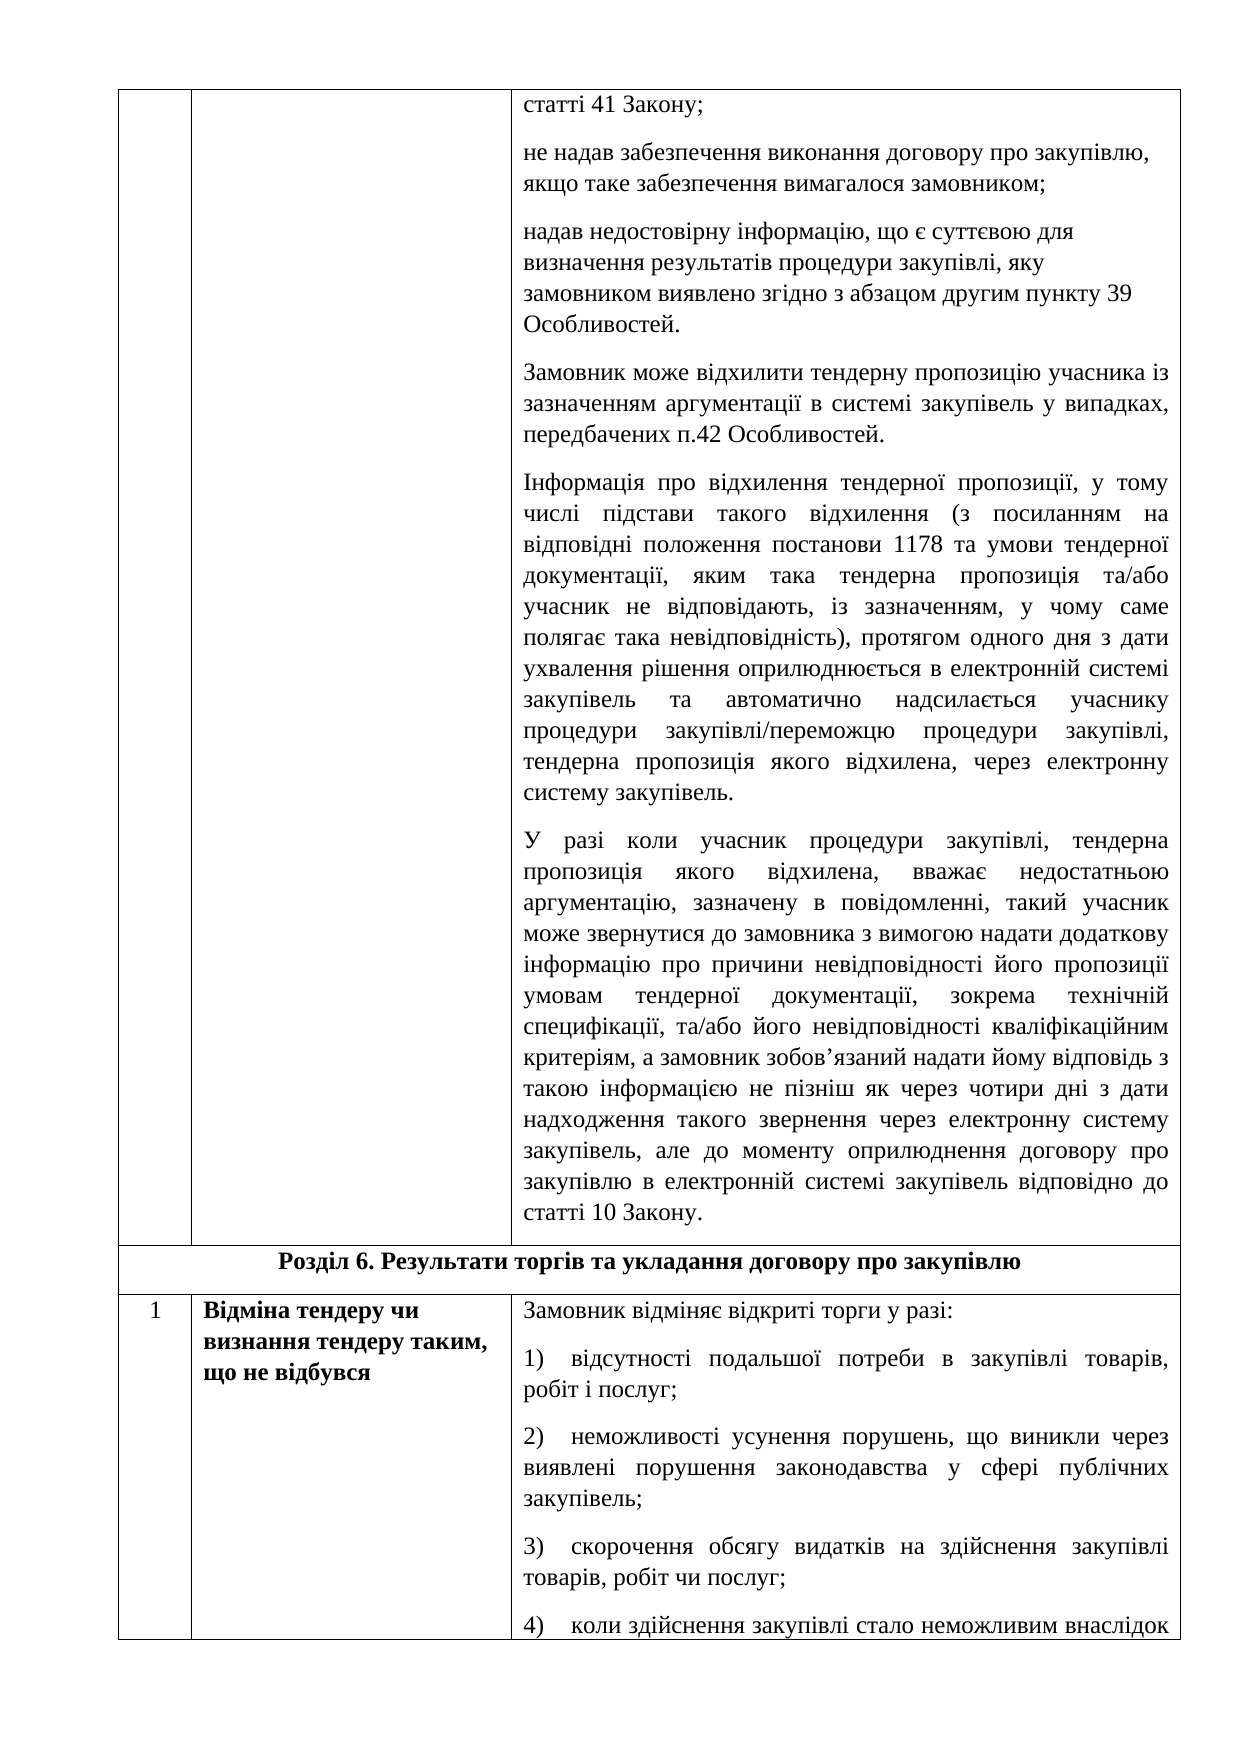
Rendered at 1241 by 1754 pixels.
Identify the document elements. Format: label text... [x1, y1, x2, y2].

table_cell Розділ 6. Результати торгів та укладання договору про закупівлю [119, 1246, 1180, 1294]
table_cell 4 [119, 90, 191, 1245]
table_cell 1 [119, 1295, 191, 1639]
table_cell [512, 90, 1180, 1245]
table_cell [192, 1295, 511, 1639]
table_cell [192, 90, 511, 1245]
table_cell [512, 1295, 1180, 1639]
